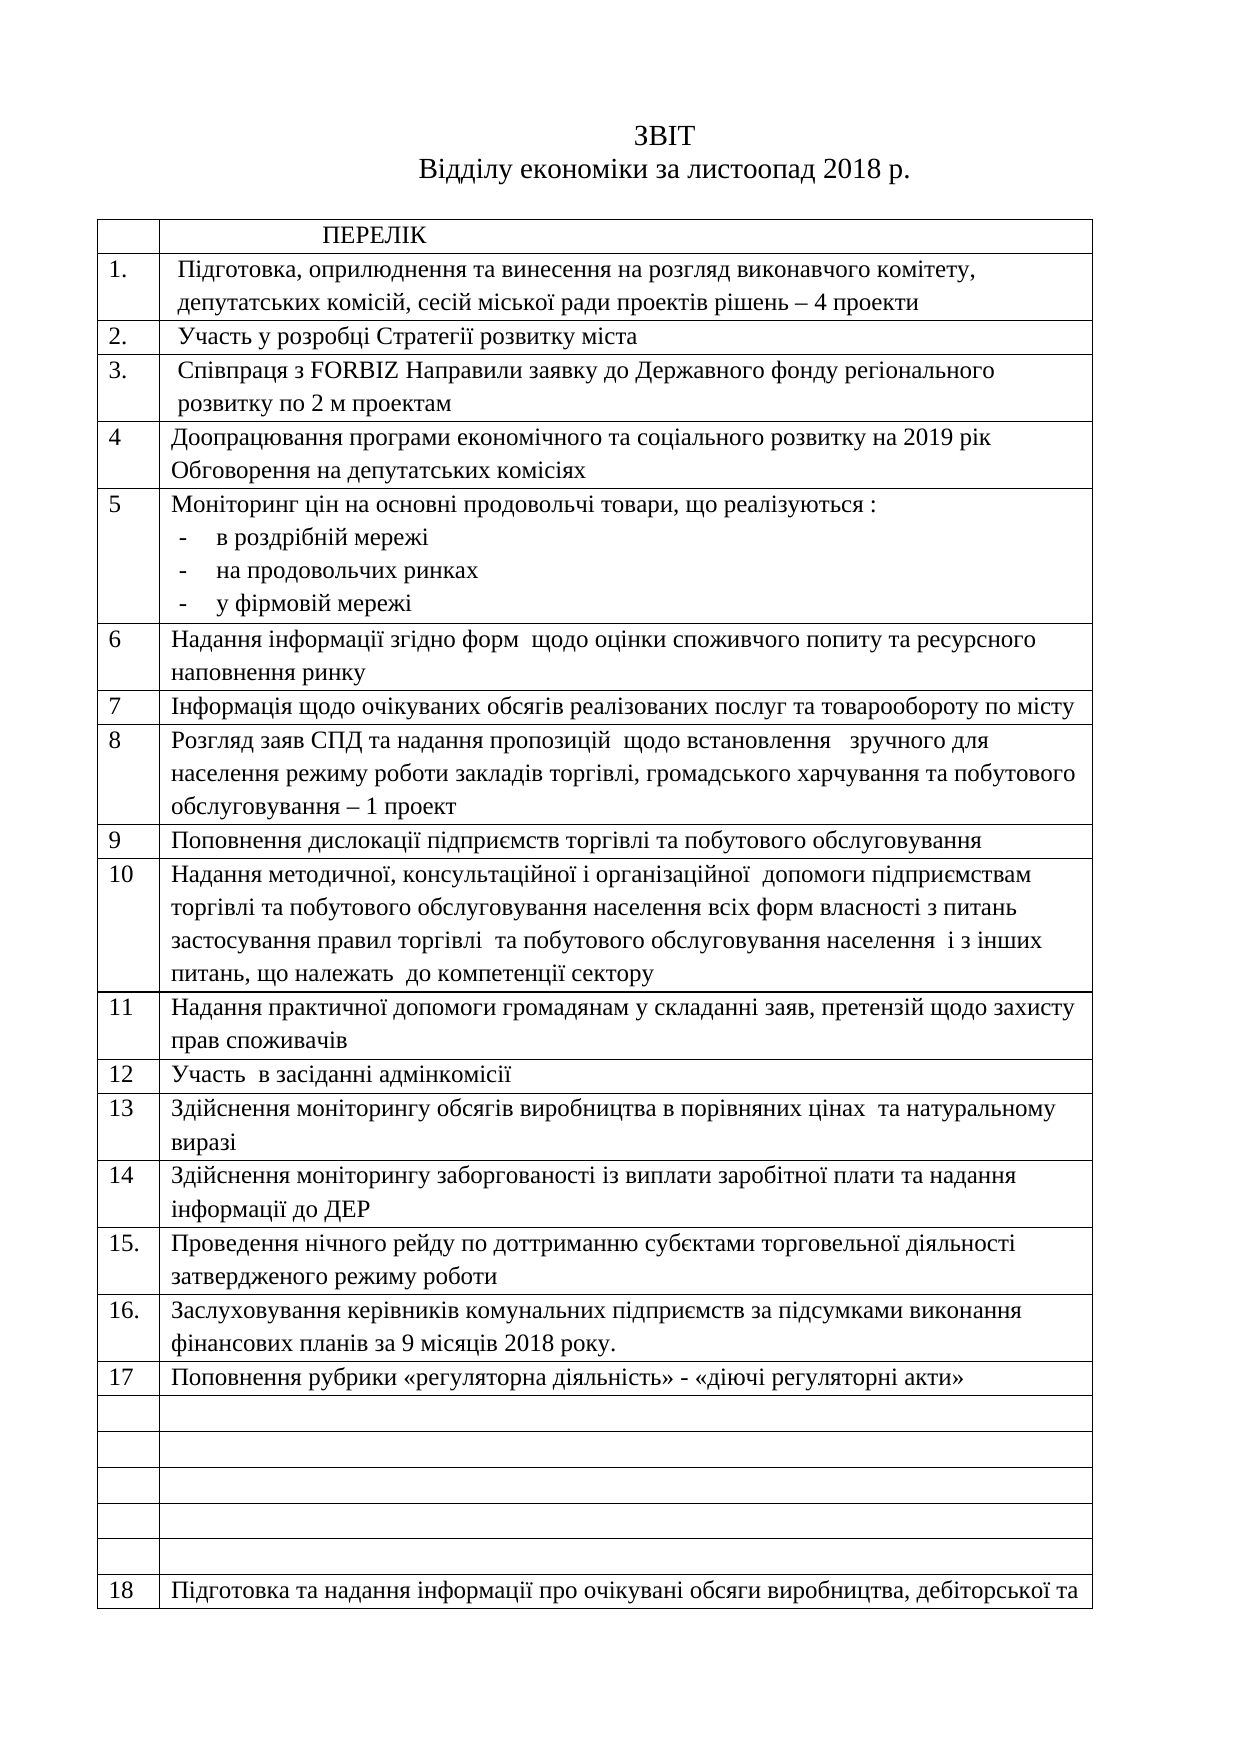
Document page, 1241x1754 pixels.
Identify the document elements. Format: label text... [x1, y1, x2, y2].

table_cell 2. [98, 321, 159, 354]
table_cell 3. [98, 355, 159, 421]
table_cell Поповнення рубрики «регуляторна діяльність» - «діючі регуляторні акти» [160, 1362, 1092, 1395]
table_cell 7 [98, 691, 159, 724]
table_cell [98, 1504, 159, 1538]
table_cell [160, 1432, 1092, 1467]
table_cell Заслуховування керівників комунальних підприємств за підсумками виконання фінансових планів за 9 місяців 2018 року. [160, 1295, 1092, 1361]
table_cell Здійснення моніторингу заборгованості із виплати заробітної плати та надання інформації до ДЕР [160, 1161, 1092, 1227]
table_cell 1. [98, 254, 159, 320]
text ЗВІТ [177, 118, 1152, 152]
table_cell [98, 1468, 159, 1502]
table_cell Участь в засіданні адмінкомісії [160, 1060, 1092, 1092]
table_cell Поповнення дислокації підприємств торгівлі та побутового обслуговування [160, 825, 1092, 858]
table_cell 8 [98, 725, 159, 824]
table_header ПЕРЕЛІК [160, 220, 1092, 253]
table_cell 11 [98, 993, 159, 1058]
table_cell 5 [98, 489, 159, 623]
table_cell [160, 1575, 1092, 1608]
table_cell Інформація щодо очікуваних обсягів реалізованих послуг та товарообороту по місту [160, 691, 1092, 724]
table_cell [160, 1396, 1092, 1431]
table_cell [160, 1504, 1092, 1538]
table_cell 18 [98, 1575, 159, 1608]
table_cell 10 [98, 859, 159, 991]
table_cell 12 [98, 1060, 159, 1092]
table_cell 6 [98, 624, 159, 690]
table_cell [98, 1432, 159, 1467]
table_cell 13 [98, 1094, 159, 1159]
table_cell Проведення нічного рейду по доттриманню субєктами торговельної діяльності затвердженого режиму роботи [160, 1228, 1092, 1294]
table_cell [98, 1539, 159, 1574]
table_cell Підготовка, оприлюднення та винесення на розгляд виконавчого комітету, депутатських комісій, сесій міської ради проектів рішень – 4 проекти [160, 254, 1092, 320]
table_cell Співпраця з FORBIZ Направили заявку до Державного фонду регіонального розвитку по 2 м проектам [160, 355, 1092, 421]
table_cell Надання методичної, консультаційної і організаційної допомоги підприємствам торгівлі та побутового обслуговування населення всіх форм власності з питань застосування правил торгівлі та побутового обслуговування населення і з інших питань, що належать до компетенції сектору [160, 859, 1092, 991]
table_cell [160, 1468, 1092, 1502]
table_cell 16. [98, 1295, 159, 1361]
table_cell 15. [98, 1228, 159, 1294]
table_cell Моніторинг цін на основні продовольчі товари, що реалізуються : в роздрібній мережі на продовольчих ринках у фірмовій мережі [160, 489, 1092, 623]
table_cell Участь у розробці Стратегії розвитку міста [160, 321, 1092, 354]
table_cell Доопрацювання програми економічного та соціального розвитку на 2019 рік Обговорення на депутатських комісіях [160, 422, 1092, 488]
table_cell 9 [98, 825, 159, 858]
table_cell Здійснення моніторингу обсягів виробництва в порівняних цінах та натуральному виразі [160, 1094, 1092, 1159]
table_header [98, 220, 159, 253]
table_cell [98, 1396, 159, 1431]
table_cell 14 [98, 1161, 159, 1227]
text Відділу економіки за листоопад 2018 р. [177, 152, 1152, 185]
table_cell Надання практичної допомоги громадянам у складанні заяв, претензій щодо захисту прав споживачів [160, 993, 1092, 1058]
table_cell Надання інформації згідно форм щодо оцінки споживчого попиту та ресурсного наповнення ринку [160, 624, 1092, 690]
table_cell 17 [98, 1362, 159, 1395]
table_cell [160, 1539, 1092, 1574]
table_cell Розгляд заяв СПД та надання пропозицій щодо встановлення зручного для населення режиму роботи закладів торгівлі, громадського харчування та побутового обслуговування – 1 проект [160, 725, 1092, 824]
table_cell 4 [98, 422, 159, 488]
